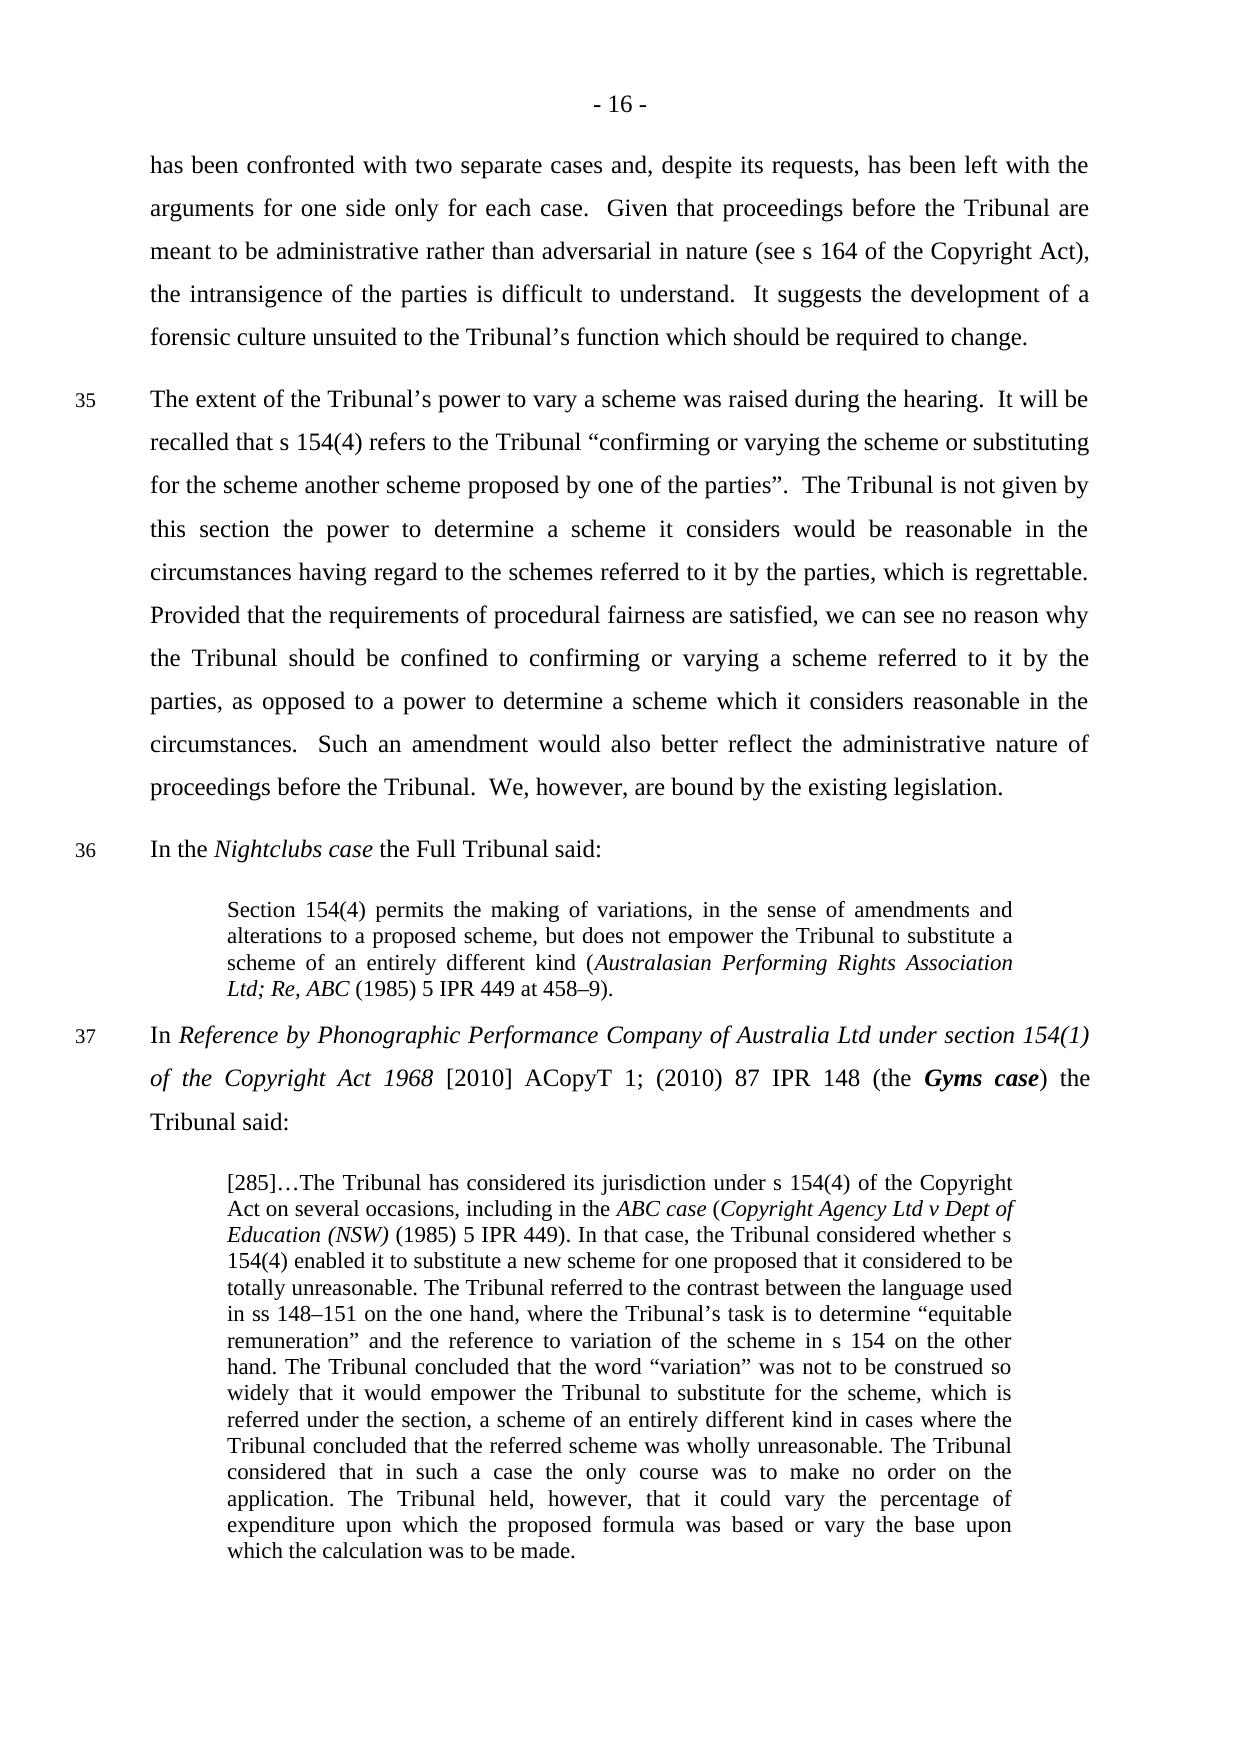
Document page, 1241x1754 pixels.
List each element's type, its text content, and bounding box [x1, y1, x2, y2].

text [285]…The Tribunal has considered its jurisdiction under s 154(4) of the Copyright Act on several occasions, including in the ABC case (Copyright Agency Ltd v Dept of Education (NSW) (1985) 5 IPR 449). In that case, the Tribunal considered whether s 154(4) enabled it to substitute a new scheme for one proposed that it considered to be totally unreasonable. The Tribunal referred to the contrast between the language used in ss 148–151 on the one hand, where the Tribunal’s task is to determine “equitable remuneration” and the reference to variation of the scheme in s 154 on the other hand. The Tribunal concluded that the word “variation” was not to be construed so widely that it would empower the Tribunal to substitute for the scheme, which is referred under the section, a scheme of an entirely different kind in cases where the Tribunal concluded that the referred scheme was wholly unreasonable. The Tribunal considered that in such a case the only course was to make no order on the application. The Tribunal held, however, that it could vary the percentage of expenditure upon which the proposed formula was based or vary the base upon which the calculation was to be made. [227, 1168, 1013, 1564]
text In Reference by Phonographic Performance Company of Australia Ltd under section 154(1) of the Copyright Act 1968 [2010] ACopyT 1; (2010) 87 IPR 148 (the Gyms case) the Tribunal said: [75, 1020, 1090, 1135]
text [75, 150, 1090, 351]
text The extent of the Tribunal’s power to vary a scheme was raised during the hearing. It will be recalled that s 154(4) refers to the Tribunal “confirming or varying the scheme or substituting for the scheme another scheme proposed by one of the parties”. The Tribunal is not given by this section the power to determine a scheme it considers would be reasonable in the circumstances having regard to the schemes referred to it by the parties, which is regrettable. Provided that the requirements of procedural fairness are satisfied, we can see no reason why the Tribunal should be confined to confirming or varying a scheme referred to it by the parties, as opposed to a power to determine a scheme which it considers reasonable in the circumstances. Such an amendment would also better reflect the administrative nature of proceedings before the Tribunal. We, however, are bound by the existing legislation. [75, 384, 1090, 801]
text Section 154(4) permits the making of variations, in the sense of amendments and alterations to a proposed scheme, but does not empower the Tribunal to substitute a scheme of an entirely different kind (Australasian Performing Rights Association Ltd; Re, ABC (1985) 5 IPR 449 at 458–9). [227, 896, 1013, 1002]
text In the Nightclubs case the Full Tribunal said: [75, 834, 1090, 863]
